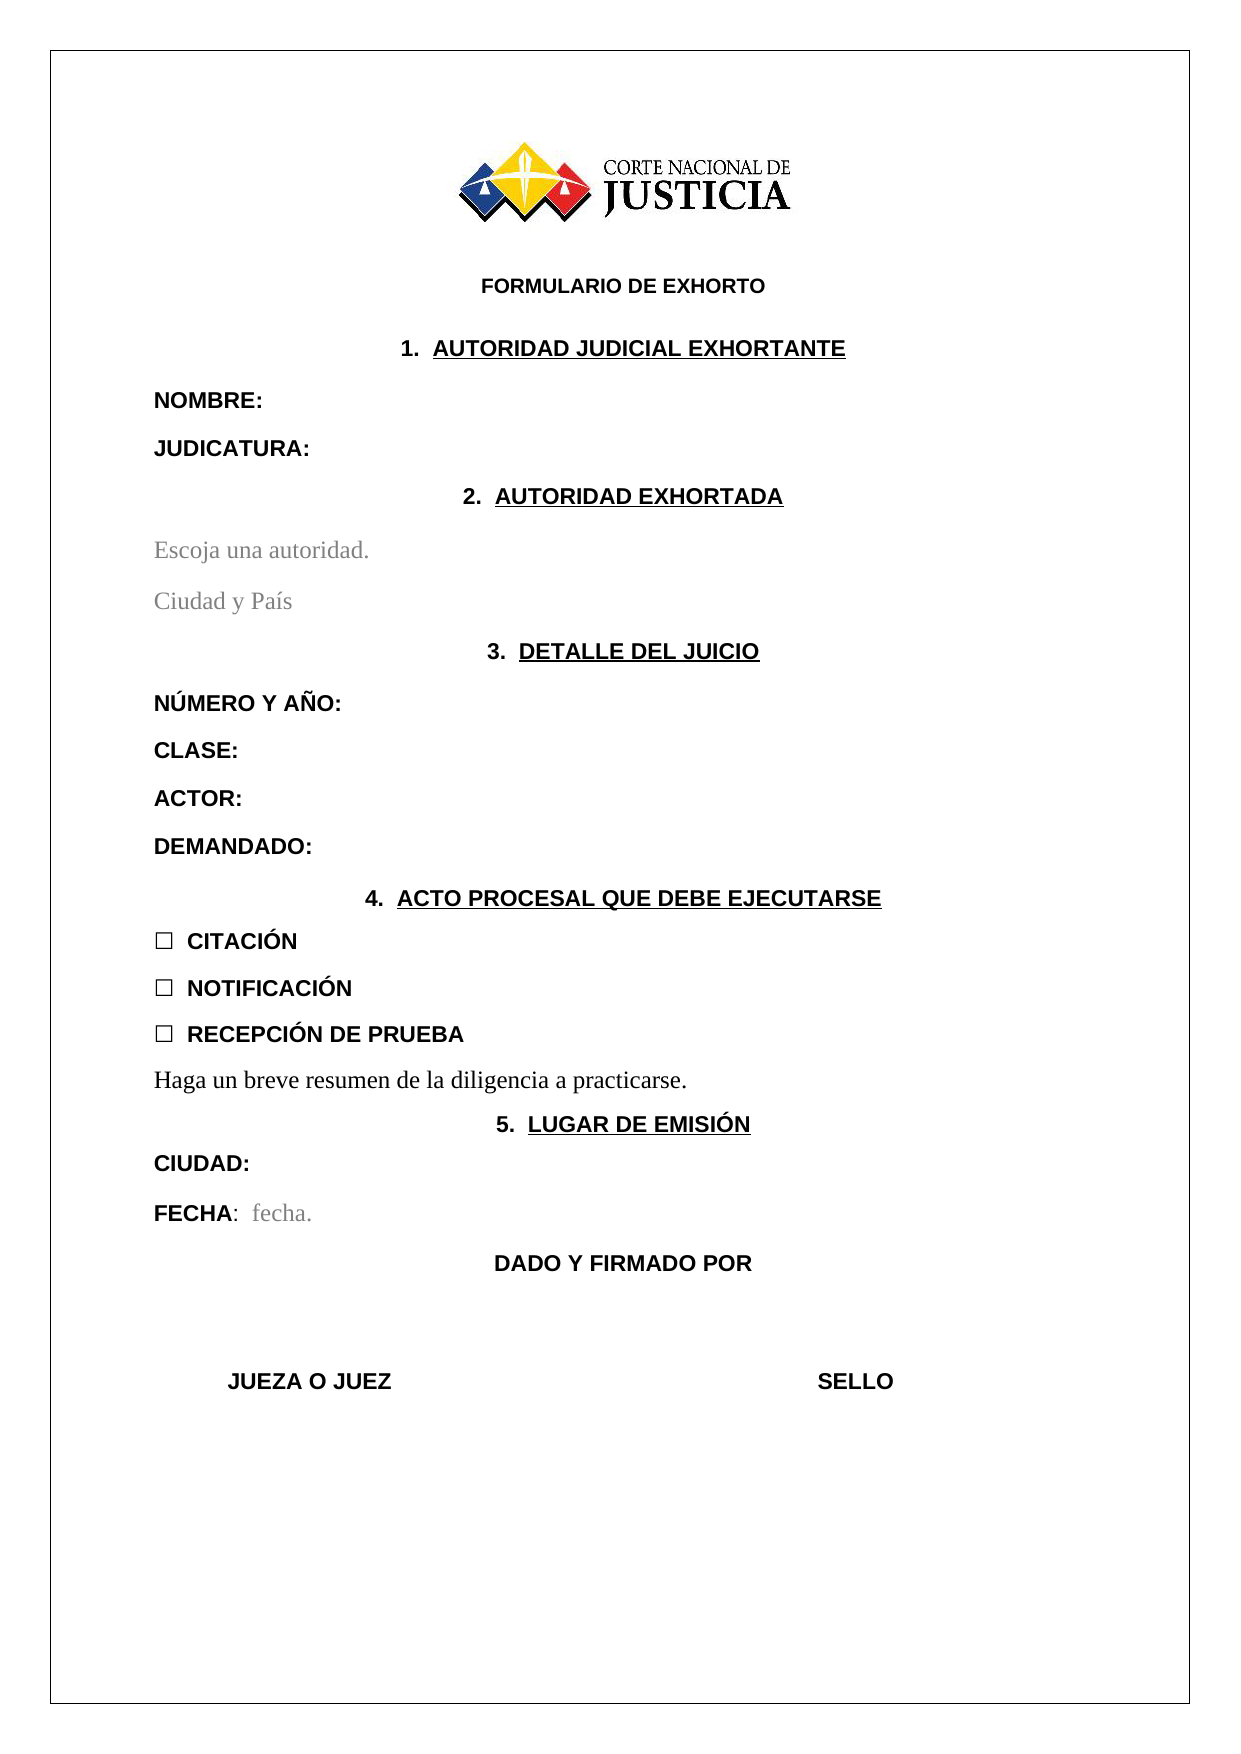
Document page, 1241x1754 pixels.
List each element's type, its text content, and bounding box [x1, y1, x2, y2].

list CITACIÓN [153, 924, 1093, 956]
list ACTOR: [153, 785, 1093, 812]
list FECHA: [153, 1198, 1093, 1227]
list RECEPCIÓN DE PRUEBA [153, 1018, 1093, 1049]
list 2. AUTORIDAD EXHORTADA [153, 483, 1093, 509]
list CIUDAD: [153, 1150, 1093, 1177]
list 1. AUTORIDAD JUDICIAL EXHORTANTE [153, 335, 1093, 362]
list DADO Y FIRMADO POR [153, 1249, 1093, 1276]
list 4. ACTO PROCESAL QUE DEBE EJECUTARSE [153, 885, 1093, 911]
list CLASE: [153, 737, 1093, 764]
list JUDICATURA: [153, 435, 1093, 461]
picture [437, 141, 809, 234]
list DEMANDADO: [153, 833, 1093, 859]
list NOMBRE: [153, 387, 1093, 413]
list 5. LUGAR DE EMISIÓN [153, 1111, 1093, 1137]
list JUEZA O JUEZ SELLO [153, 1368, 1093, 1394]
list 3. DETALLE DEL JUICIO [153, 638, 1093, 664]
text FORMULARIO DE EXHORTO [153, 274, 1093, 298]
list NÚMERO Y AÑO: [153, 690, 1093, 716]
list NOTIFICACIÓN [153, 971, 1093, 1003]
